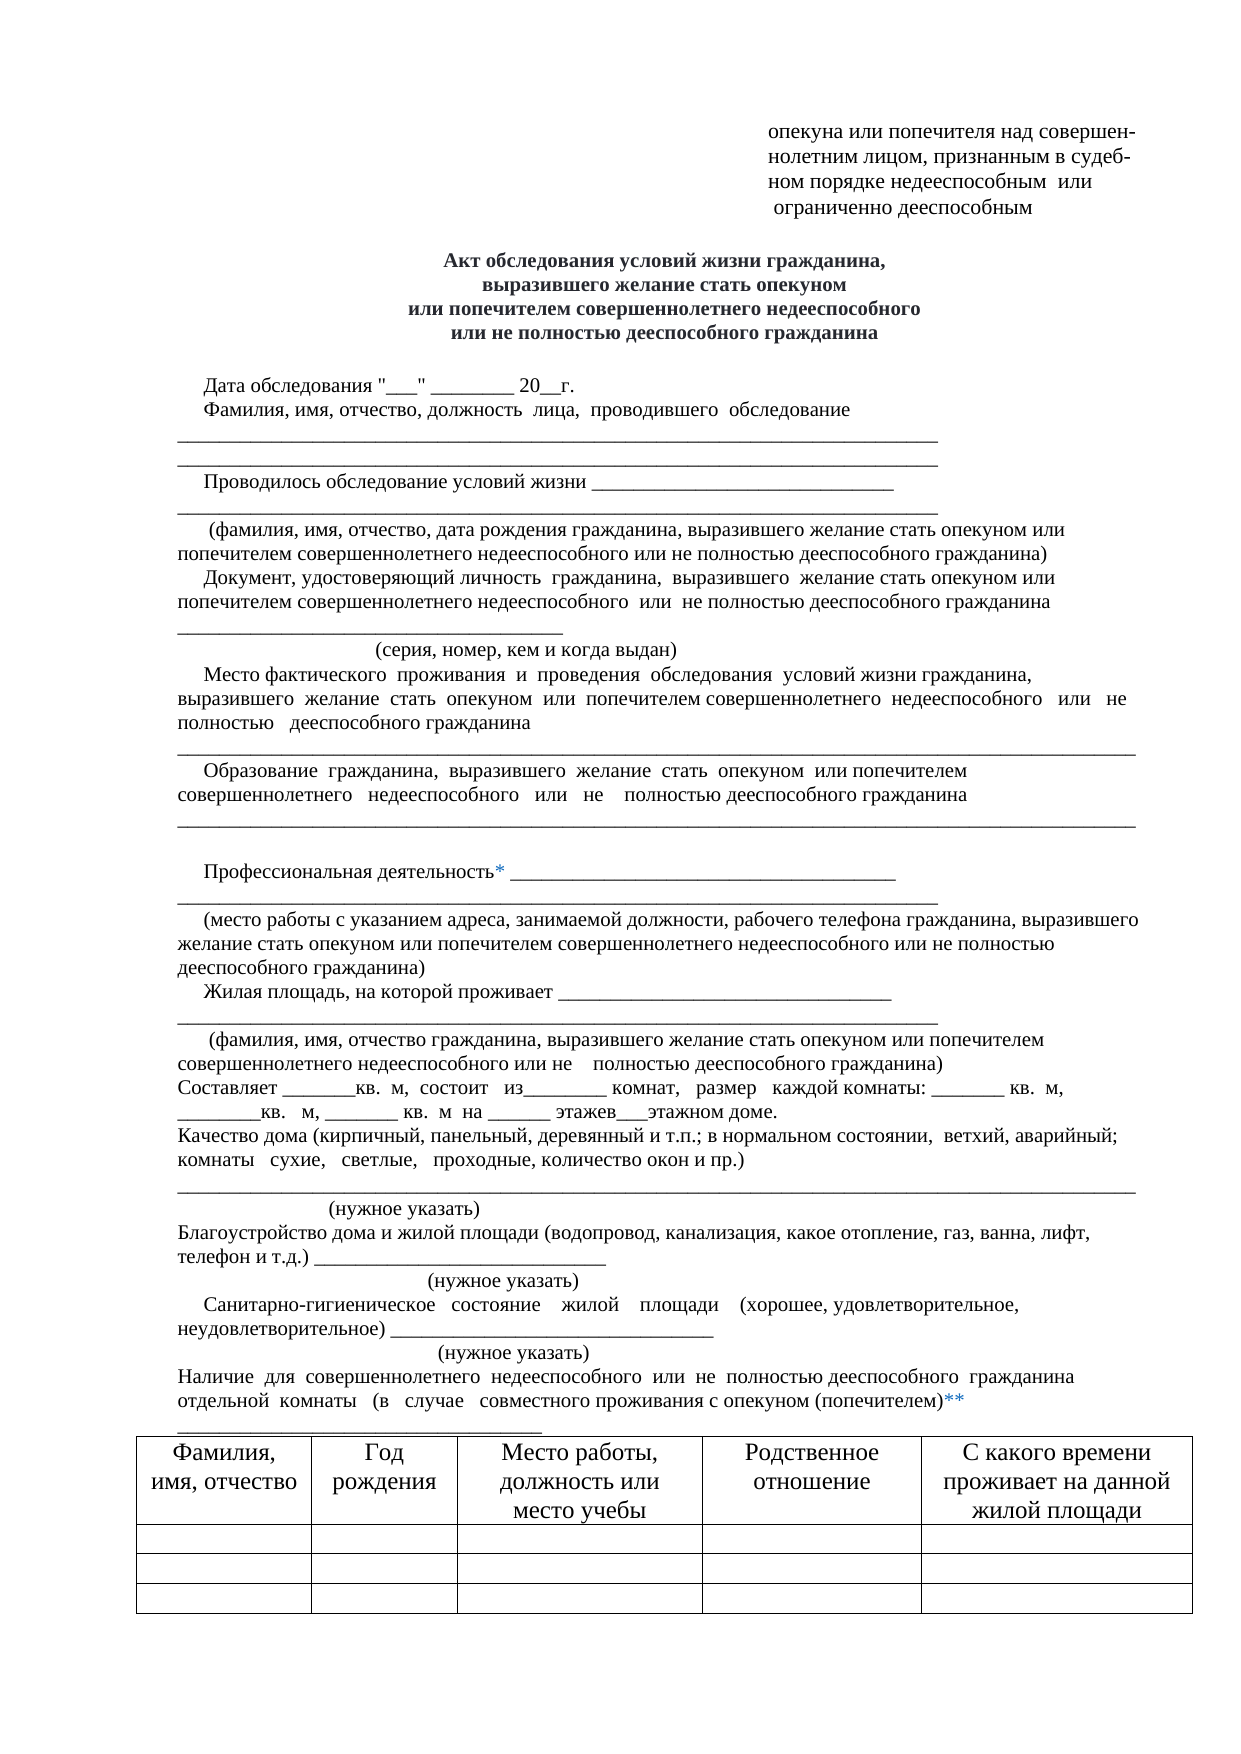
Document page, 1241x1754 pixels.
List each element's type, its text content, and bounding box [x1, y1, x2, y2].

table_header Родственное отношение [703, 1437, 921, 1523]
table_cell [312, 1584, 457, 1613]
text (место работы с указанием адреса, занимаемой должности, рабочего телефона гражданина, выразившего желание стать опекуном или попечителем совершеннолетнего недееспособного или не полностью дееспособного гражданина) [177, 907, 1152, 979]
text (фамилия, имя, отчество гражданина, выразившего желание стать опекуном или попечителем совершеннолетнего недееспособного или не полностью дееспособного гражданина) [177, 1027, 1152, 1075]
table_cell [703, 1525, 921, 1553]
text Профессиональная деятельность* _____________________________________ [177, 859, 1152, 883]
table_cell [922, 1525, 1192, 1553]
text Составляет _______кв. м, состоит из________ комнат, размер каждой комнаты: _______ кв. м, ________кв. м, _______ кв. м на ______ этажев___этажном доме. [177, 1075, 1152, 1123]
table_header Год рождения [312, 1437, 457, 1523]
table_cell [137, 1554, 311, 1583]
text или попечителем совершеннолетнего недееспособного [177, 296, 1152, 320]
text (нужное указать) [177, 1340, 1152, 1364]
text Дата обследования "___" ________ 20__г. [177, 373, 1152, 397]
text Проводилось обследование условий жизни _____________________________ [177, 469, 1152, 493]
table_header С какого времени проживает на данной жилой площади [922, 1437, 1192, 1523]
table_cell [458, 1584, 702, 1613]
table_cell [458, 1525, 702, 1553]
text Благоустройство дома и жилой площади (водопровод, канализация, какое отопление, газ, ванна, лифт, телефон и т.д.) ____________________________ [177, 1219, 1152, 1268]
text ограниченно дееспособным [177, 194, 1152, 219]
text или не полностью дееспособного гражданина [177, 320, 1152, 344]
text _________________________________________________________________________ [177, 421, 1152, 445]
table_cell [703, 1584, 921, 1613]
text _________________________________________________________________________ [177, 1003, 1152, 1027]
text ном порядке недееспособным или [177, 168, 1152, 194]
text Место фактического проживания и проведения обследования условий жизни гражданина, выразившего желание стать опекуном или попечителем совершеннолетнего недееспособного или не полностью дееспособного гражданина ____________________________________________________________________________________________ [177, 661, 1152, 758]
text нолетним лицом, признанным в судеб- [177, 143, 1152, 168]
text Жилая площадь, на которой проживает ________________________________ [177, 979, 1152, 1003]
text выразившего желание стать опекуном [177, 272, 1152, 296]
text (фамилия, имя, отчество, дата рождения гражданина, выразившего желание стать опекуном или попечителем совершеннолетнего недееспособного или не полностью дееспособного гражданина) [177, 517, 1152, 565]
table_cell [137, 1584, 311, 1613]
table_cell [137, 1525, 311, 1553]
table_header Место работы, должность или место учебы [458, 1437, 702, 1523]
text (нужное указать) [177, 1196, 1152, 1219]
text Документ, удостоверяющий личность гражданина, выразившего желание стать опекуном или попечителем совершеннолетнего недееспособного или не полностью дееспособного гражданина _____________________________________ [177, 565, 1152, 637]
text Образование гражданина, выразившего желание стать опекуном или попечителем совершеннолетнего недееспособного или не полностью дееспособного гражданина ____________________________________________________________________________________________ [177, 758, 1152, 830]
table_header Фамилия, имя, отчество [137, 1437, 311, 1523]
table_cell [922, 1584, 1192, 1613]
table_cell [458, 1554, 702, 1583]
text (серия, номер, кем и когда выдан) [177, 637, 1152, 661]
table_cell [922, 1554, 1192, 1583]
text опекуна или попечителя над совершен- [177, 118, 1152, 143]
text Акт обследования условий жизни гражданина, [177, 248, 1152, 272]
text Наличие для совершеннолетнего недееспособного или не полностью дееспособного гражданина отдельной комнаты (в случае совместного проживания с опекуном (попечителем)** ___________________________________ [177, 1364, 1152, 1436]
table_cell [312, 1525, 457, 1553]
text _________________________________________________________________________ [177, 445, 1152, 469]
text Качество дома (кирпичный, панельный, деревянный и т.п.; в нормальном состоянии, ветхий, аварийный; комнаты сухие, светлые, проходные, количество окон и пр.) ____________________________________________________________________________________________ [177, 1123, 1152, 1196]
text _________________________________________________________________________ [177, 883, 1152, 907]
text (нужное указать) [177, 1268, 1152, 1292]
table_cell [703, 1554, 921, 1583]
text Санитарно-гигиеническое состояние жилой площади (хорошее, удовлетворительное, неудовлетворительное) _______________________________ [177, 1292, 1152, 1340]
text Фамилия, имя, отчество, должность лица, проводившего обследование [177, 397, 1152, 421]
text _________________________________________________________________________ [177, 493, 1152, 517]
table_cell [312, 1554, 457, 1583]
